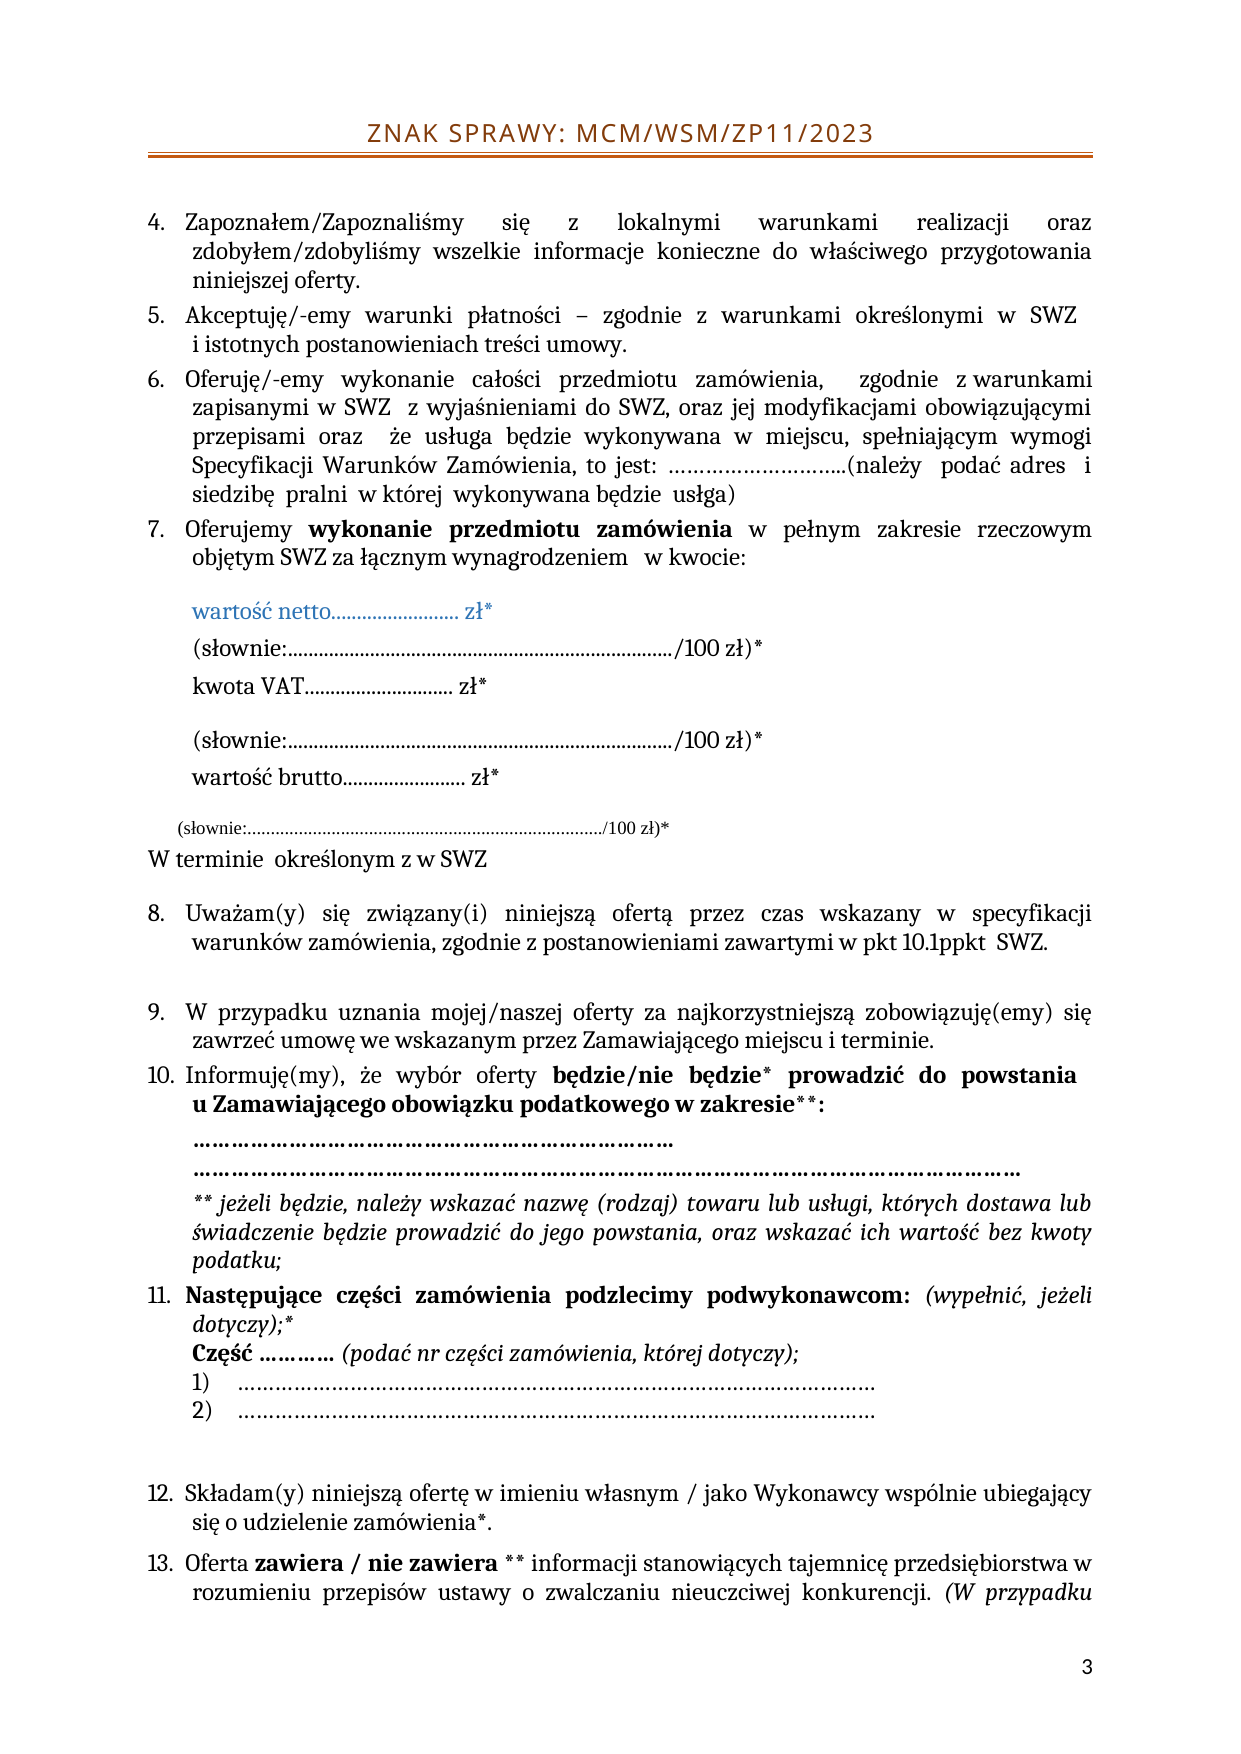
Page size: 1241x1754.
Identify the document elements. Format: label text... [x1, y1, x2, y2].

list Zapoznałem/Zapoznaliśmy się z lokalnymi warunkami realizacji oraz zdobyłem/zdobyliśmy wszelkie informacje konieczne do właściwego przygotowania niniejszej oferty. [148, 208, 1093, 294]
text ………………………………………………………………… ………………………………………………………………………………………………………………… [192, 1125, 1093, 1182]
list ………………………………………………………………………………………… [192, 1396, 1093, 1425]
list wartość brutto........................ zł* [192, 763, 1093, 792]
text ** jeżeli będzie, należy wskazać nazwę (rodzaj) towaru lub usługi, których dostawa lub świadczenie będzie prowadzić do jego powstania, oraz wskazać ich wartość bez kwoty podatku; [192, 1189, 1093, 1275]
list ………………………………………………………………………………………… [192, 1367, 1093, 1396]
text Część ………… (podać nr części zamówienia, której dotyczy); [192, 1339, 1093, 1367]
subtitle wartość netto......................... zł* [192, 597, 1093, 626]
list W przypadku uznania mojej/naszej oferty za najkorzystniejszą zobowiązuję(emy) się zawrzeć umowę we wskazanym przez Zamawiającego miejscu i terminie. [148, 997, 1093, 1055]
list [148, 1549, 1093, 1606]
text (słownie:............................................................................/100 zł)* [177, 817, 1093, 838]
text W terminie określonym z w SWZ [148, 845, 1093, 874]
list Oferujemy wykonanie przedmiotu zamówienia w pełnym zakresie rzeczowym objętym SWZ za łącznym wynagrodzeniem w kwocie: [148, 514, 1093, 572]
list Oferuję/-emy wykonanie całości przedmiotu zamówienia, zgodnie z warunkami zapisanymi w SWZ z wyjaśnieniami do SWZ, oraz jej modyfikacjami obowiązującymi przepisami oraz że usługa będzie wykonywana w miejscu, spełniającym wymogi Specyfikacji Warunków Zamówienia, to jest: ………………………..(należy podać adres i siedzibę pralni w której wykonywana będzie usłga) [148, 364, 1093, 508]
text (słownie:.........................................................................../100 zł)* [192, 634, 1093, 663]
list Akceptuję/-emy warunki płatności – zgodnie z warunkami określonymi w SWZ i istotnych postanowieniach treści umowy. [148, 301, 1093, 358]
list Składam(y) niniejszą ofertę w imieniu własnym / jako Wykonawcy wspólnie ubiegający się o udzielenie zamówienia*. [148, 1479, 1093, 1536]
list Następujące części zamówienia podzlecimy podwykonawcom: (wypełnić, jeżeli dotyczy);* [148, 1281, 1093, 1339]
list Uważam(y) się związany(i) niniejszą ofertą przez czas wskazany w specyfikacji warunków zamówienia, zgodnie z postanowieniami zawartymi w pkt 10.1ppkt SWZ. [148, 899, 1093, 956]
list kwota VAT............................. zł* [192, 672, 1093, 700]
list Informuję(my), że wybór oferty będzie/nie będzie* prowadzić do powstania u Zamawiającego obowiązku podatkowego w zakresie**: [148, 1061, 1093, 1119]
text (słownie:.........................................................................../100 zł)* [192, 726, 1093, 754]
